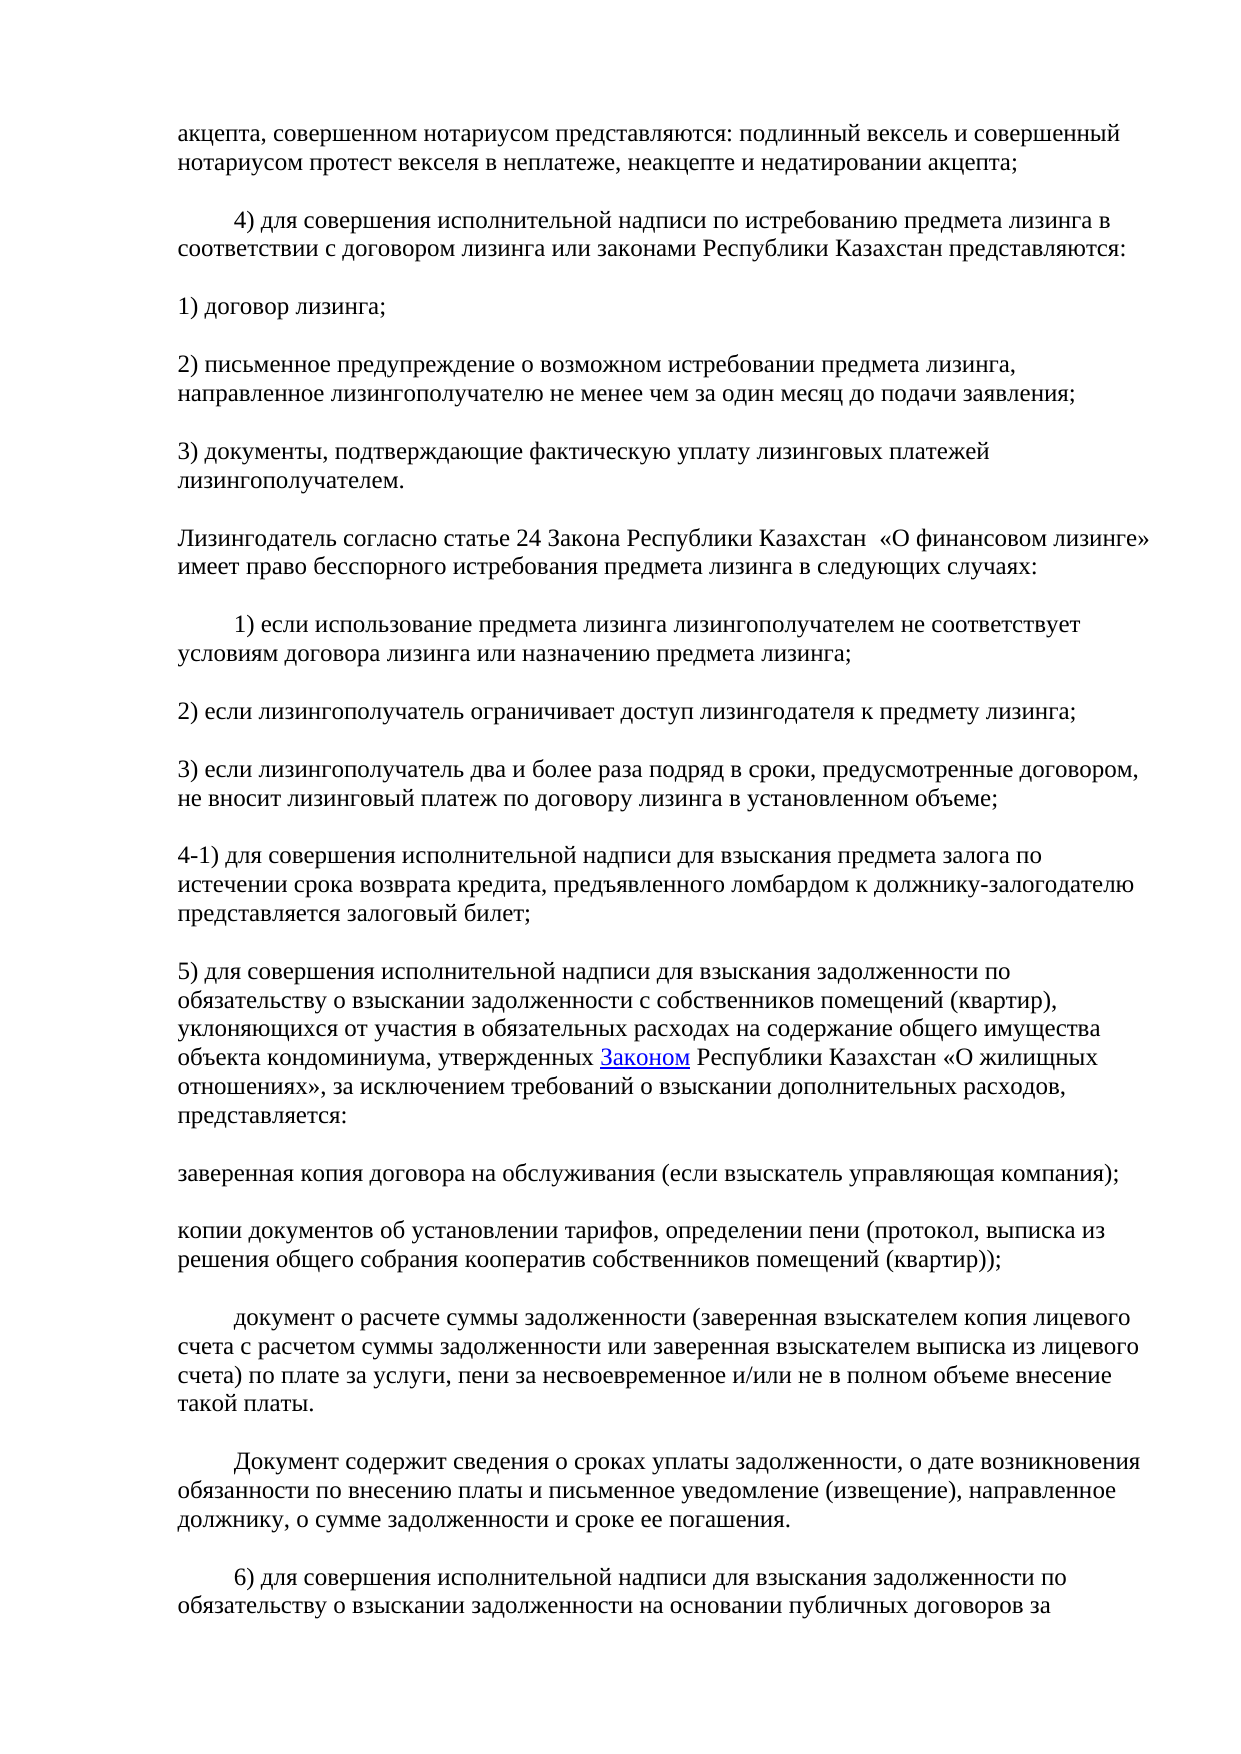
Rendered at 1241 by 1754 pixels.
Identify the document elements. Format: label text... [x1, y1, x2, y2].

text 2) письменное предупреждение о возможном истребовании предмета лизинга, направленное лизингополучателю не менее чем за один месяц до подачи заявления; [177, 349, 1152, 407]
text 4-1) для совершения исполнительной надписи для взыскания предмета залога по истечении срока возврата кредита, предъявленного ломбардом к должнику-залогодателю представляется залоговый билет; [177, 841, 1152, 927]
text заверенная копия договора на обслуживания (если взыскатель управляющая компания); [177, 1158, 1152, 1186]
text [177, 118, 1152, 176]
text 3) документы, подтверждающие фактическую уплату лизинговых платежей лизингополучателем. [177, 436, 1152, 493]
text 2) если лизингополучатель ограничивает доступ лизингодателя к предмету лизинга; [177, 696, 1152, 725]
text 1) если использование предмета лизинга лизингополучателем не соответствует условиям договора лизинга или назначению предмета лизинга; [177, 609, 1152, 667]
text документ о расчете суммы задолженности (заверенная взыскателем копия лицевого счета с расчетом суммы задолженности или заверенная взыскателем выписка из лицевого счета) по плате за услуги, пени за несвоевременное и/или не в полном объеме внесение такой платы. [177, 1302, 1152, 1417]
text копии документов об установлении тарифов, определении пени (протокол, выписка из решения общего собрания кооператив собственников помещений (квартир)); [177, 1216, 1152, 1273]
text 4) для совершения исполнительной надписи по истребованию предмета лизинга в соответствии с договором лизинга или законами Республики Казахстан представляются: [177, 205, 1152, 262]
text 1) договор лизинга; [177, 291, 1152, 320]
text 3) если лизингополучатель два и более раза подряд в сроки, предусмотренные договором, не вносит лизинговый платеж по договору лизинга в установленном объеме; [177, 754, 1152, 811]
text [177, 1562, 1152, 1619]
text 5) для совершения исполнительной надписи для взыскания задолженности по обязательству о взыскании задолженности с собственников помещений (квартир), уклоняющихся от участия в обязательных расходах на содержание общего имущества объекта кондоминиума, утвержденных Законом Республики Казахстан «О жилищных отношениях», за исключением требований о взыскании дополнительных расходов, представляется: [177, 956, 1152, 1128]
text Лизингодатель согласно статье 24 Закона Республики Казахстан «О финансовом лизинге» имеет право бесспорного истребования предмета лизинга в следующих случаях: [177, 523, 1152, 580]
